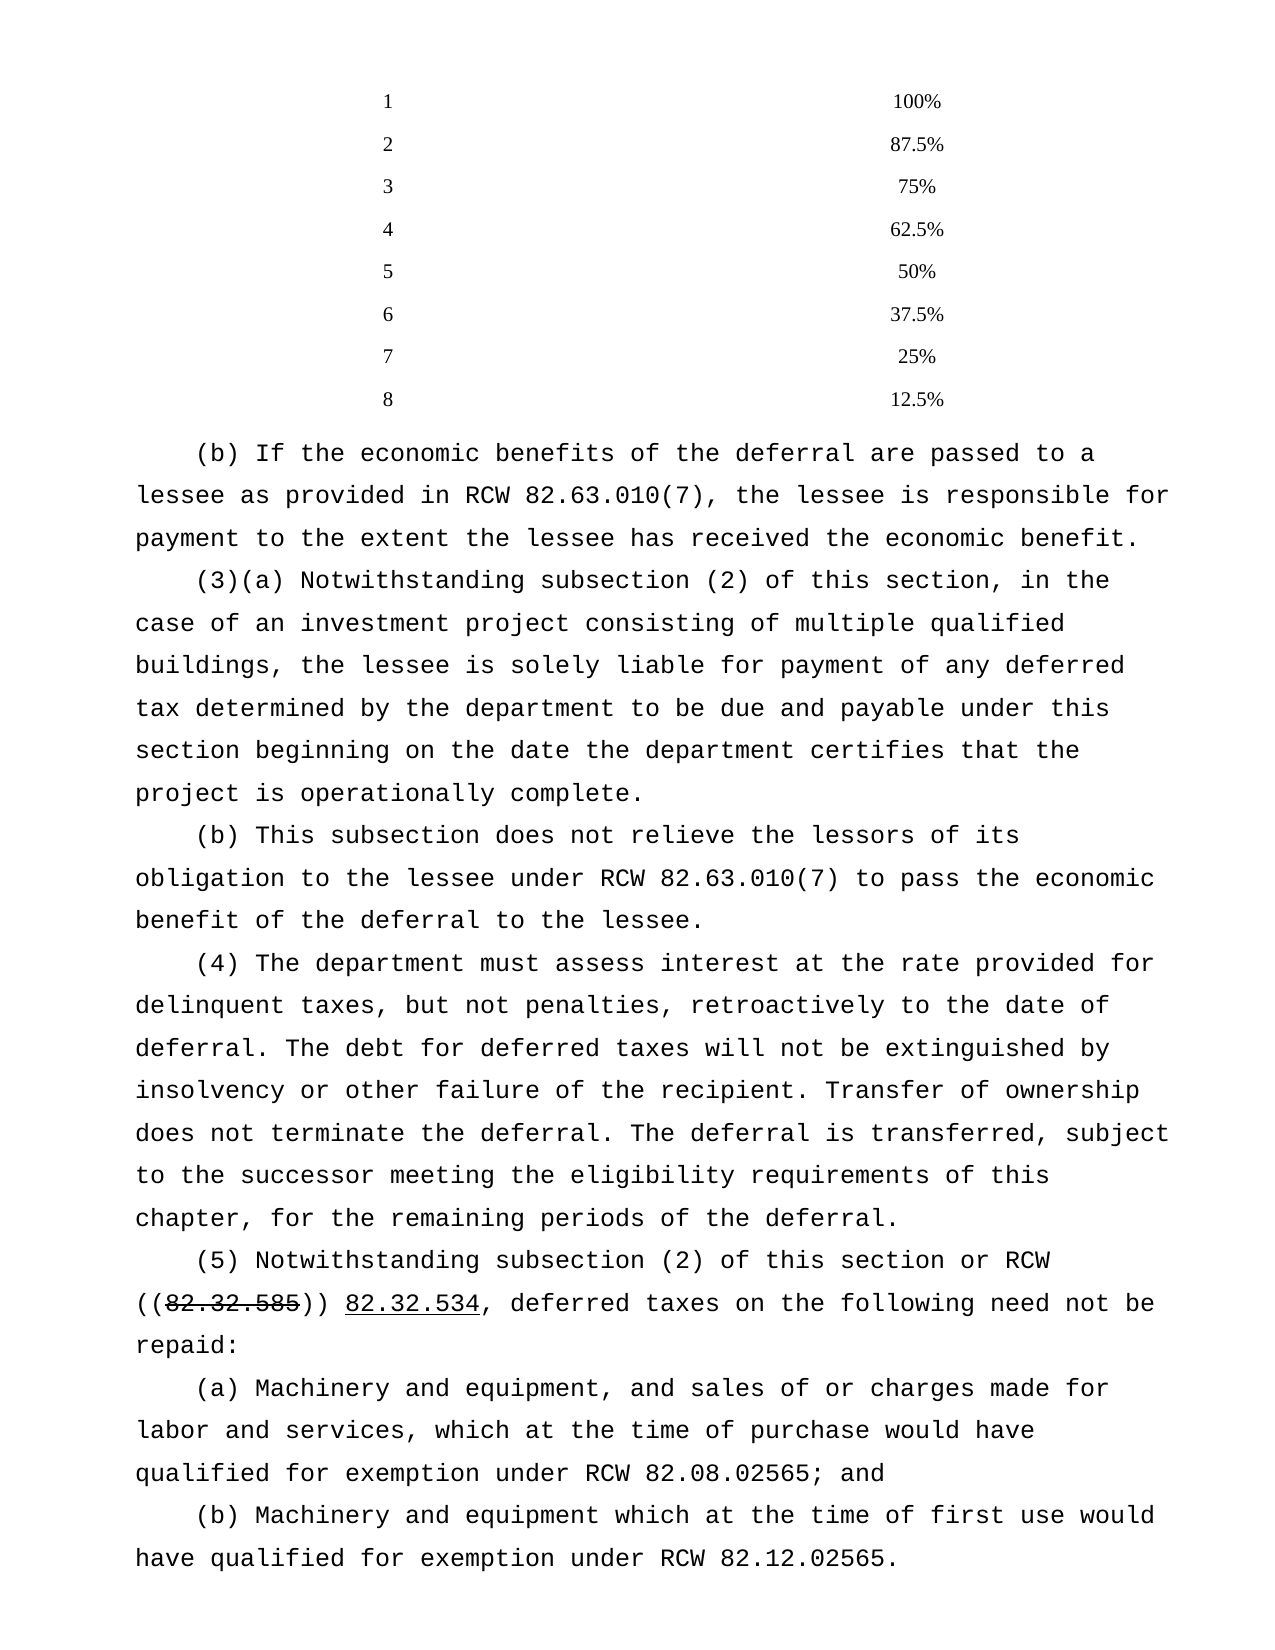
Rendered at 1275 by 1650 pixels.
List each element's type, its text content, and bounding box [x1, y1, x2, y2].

table_cell 6 [123, 288, 652, 330]
text (b) If the economic benefits of the deferral are passed to a lessee as provided in RCW 82.63.010(7), the lessee is responsible for payment to the extent the lessee has received the economic benefit. [135, 427, 1170, 555]
table_cell 50% [653, 245, 1182, 287]
table_cell 100% [653, 75, 1182, 117]
table_cell 25% [653, 330, 1182, 372]
text (4) The department must assess interest at the rate provided for delinquent taxes, but not penalties, retroactively to the date of deferral. The debt for deferred taxes will not be extinguished by insolvency or other failure of the recipient. Transfer of ownership does not terminate the deferral. The deferral is transferred, subject to the successor meeting the eligibility requirements of this chapter, for the remaining periods of the deferral. [135, 937, 1170, 1235]
table_cell 8 [123, 373, 652, 415]
table_cell 3 [123, 160, 652, 202]
table_cell 62.5% [653, 203, 1182, 245]
table_cell 75% [653, 160, 1182, 202]
table_cell 7 [123, 330, 652, 372]
table_cell 5 [123, 245, 652, 287]
table_cell 12.5% [653, 373, 1182, 415]
table_cell 2 [123, 118, 652, 160]
text (b) Machinery and equipment which at the time of first use would have qualified for exemption under RCW 82.12.02565. [135, 1490, 1170, 1575]
text (3)(a) Notwithstanding subsection (2) of this section, in the case of an investment project consisting of multiple qualified buildings, the lessee is solely liable for payment of any deferred tax determined by the department to be due and payable under this section beginning on the date the department certifies that the project is operationally complete. [135, 555, 1170, 810]
text (5) Notwithstanding subsection (2) of this section or RCW ((82.32.585)) 82.32.534, deferred taxes on the following need not be repaid: [135, 1235, 1170, 1362]
table_cell 4 [123, 203, 652, 245]
text (b) This subsection does not relieve the lessors of its obligation to the lessee under RCW 82.63.010(7) to pass the economic benefit of the deferral to the lessee. [135, 810, 1170, 937]
table_cell 87.5% [653, 118, 1182, 160]
table_cell 37.5% [653, 288, 1182, 330]
text (a) Machinery and equipment, and sales of or charges made for labor and services, which at the time of purchase would have qualified for exemption under RCW 82.08.02565; and [135, 1362, 1170, 1490]
table_cell 1 [123, 75, 652, 117]
